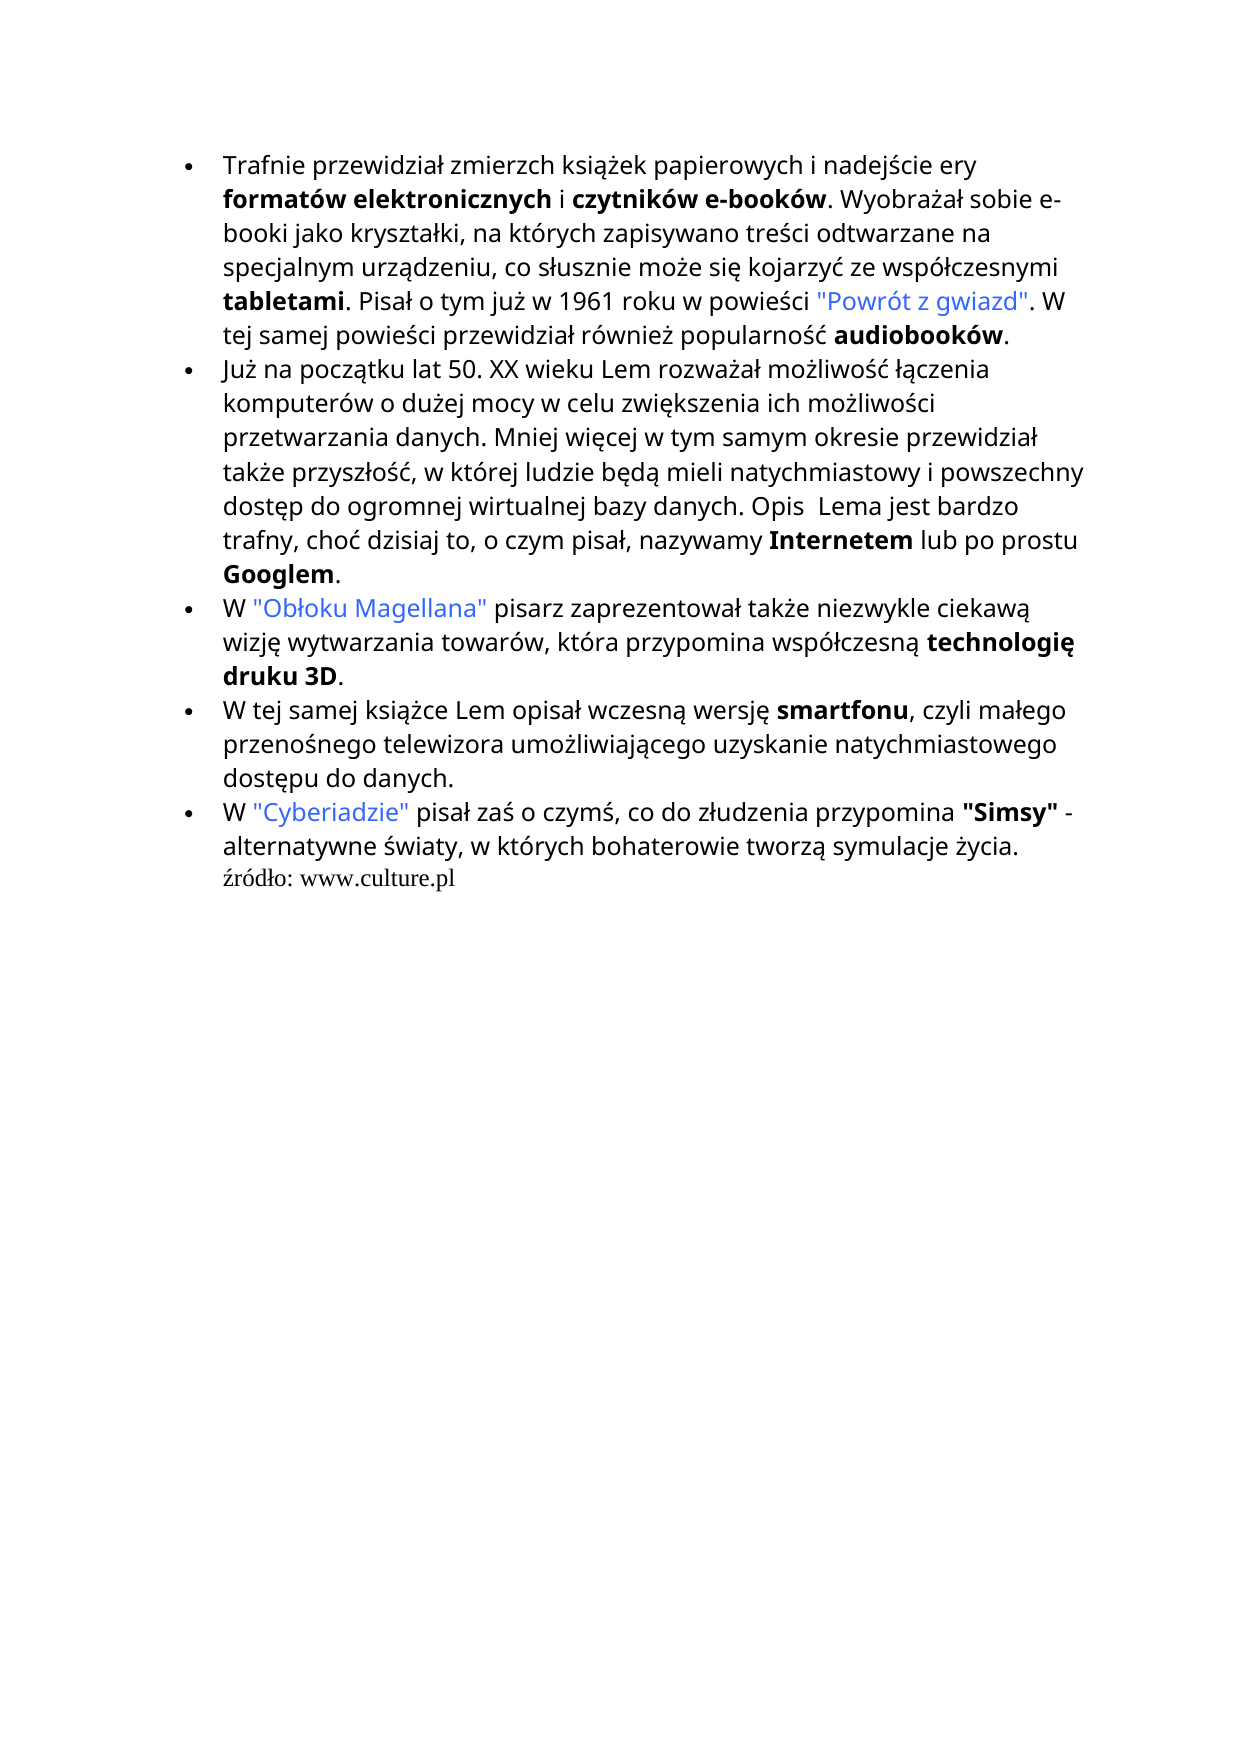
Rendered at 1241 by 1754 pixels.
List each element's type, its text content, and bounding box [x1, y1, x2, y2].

list W "Cyberiadzie" pisał zaś o czymś, co do złudzenia przypomina "Simsy" - alternatywne światy, w których bohaterowie tworzą symulacje życia. źródło: www.culture.pl [185, 795, 1093, 892]
list W tej samej książce Lem opisał wczesną wersję smartfonu, czyli małego przenośnego telewizora umożliwiającego uzyskanie natychmiastowego dostępu do danych. [185, 693, 1093, 795]
list Już na początku lat 50. XX wieku Lem rozważał możliwość łączenia komputerów o dużej mocy w celu zwiększenia ich możliwości przetwarzania danych. Mniej więcej w tym samym okresie przewidział także przyszłość, w której ludzie będą mieli natychmiastowy i powszechny dostęp do ogromnej wirtualnej bazy danych. Opis Lema jest bardzo trafny, choć dzisiaj to, o czym pisał, nazywamy Internetem lub po prostu Googlem. [185, 352, 1093, 590]
list Trafnie przewidział zmierzch książek papierowych i nadejście ery formatów elektronicznych i czytników e-booków. Wyobrażał sobie e-booki jako kryształki, na których zapisywano treści odtwarzane na specjalnym urządzeniu, co słusznie może się kojarzyć ze współczesnymi tabletami. Pisał o tym już w 1961 roku w powieści "Powrót z gwiazd". W tej samej powieści przewidział również popularność audiobooków. [185, 148, 1093, 352]
list W "Obłoku Magellana" pisarz zaprezentował także niezwykle ciekawą wizję wytwarzania towarów, która przypomina współczesną technologię druku 3D. [185, 590, 1093, 693]
